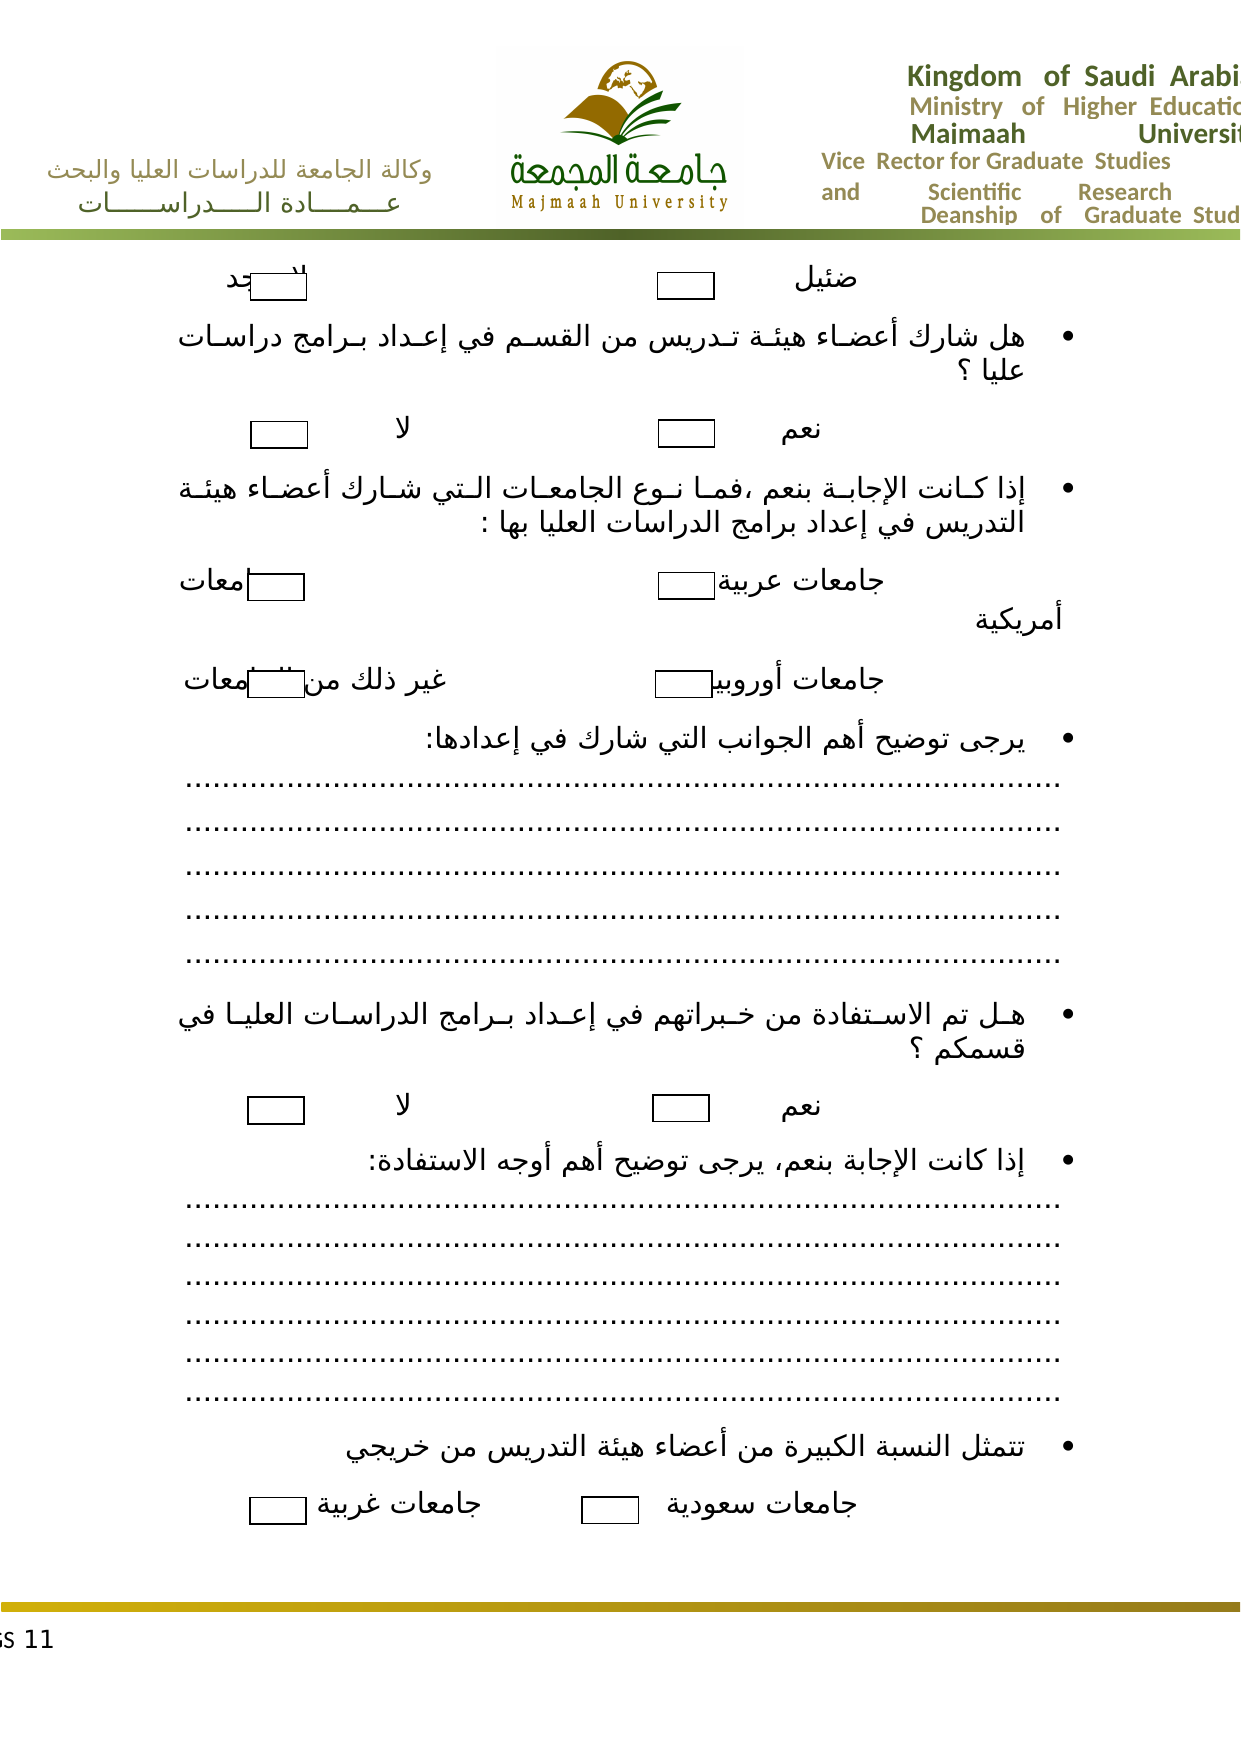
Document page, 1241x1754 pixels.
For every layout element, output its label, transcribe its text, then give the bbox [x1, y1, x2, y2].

text جامعات سعودية جامعات غربية [177, 1486, 1063, 1520]
list إذا كانت الإجابة بنعم ،فما نوع الجامعات التي شارك أعضاء هيئة التدريس في إعداد برامج الدراسات العليا بها : [177, 472, 1063, 540]
list هل شارك أعضاء هيئة تدريس من القسم في إعداد برامج دراسات عليا ؟ [177, 320, 1063, 388]
text ضئيل لا يوجد [177, 260, 1063, 294]
text .......................................................................................................................................................................................................................................................................................................................................................................................................................................................................................................................................................................................... [177, 1177, 1063, 1408]
list تتمثل النسبة الكبيرة من أعضاء هيئة التدريس من خريجي [177, 1429, 1063, 1463]
list يرجى توضيح أهم الجوانب التي شارك في إعدادها: [177, 722, 1063, 756]
picture [496, 46, 745, 230]
text ........................................................................................................................................................................................................................................................................................................................................................................................................................................................................................... [177, 756, 1063, 971]
text نعم لا [177, 411, 1063, 445]
text جامعات أوروبية غير ذلك من الجامعات [177, 662, 1063, 696]
list إذا كانت الإجابة بنعم، يرجى توضيح أهم أوجه الاستفادة: [177, 1143, 1063, 1177]
text جامعات عربية جامعات أمريكية [177, 563, 1063, 636]
text نعم لا [177, 1089, 1063, 1123]
list هل تم الاستفادة من خبراتهم في إعداد برامج الدراسات العليا في قسمكم ؟ [177, 997, 1063, 1065]
